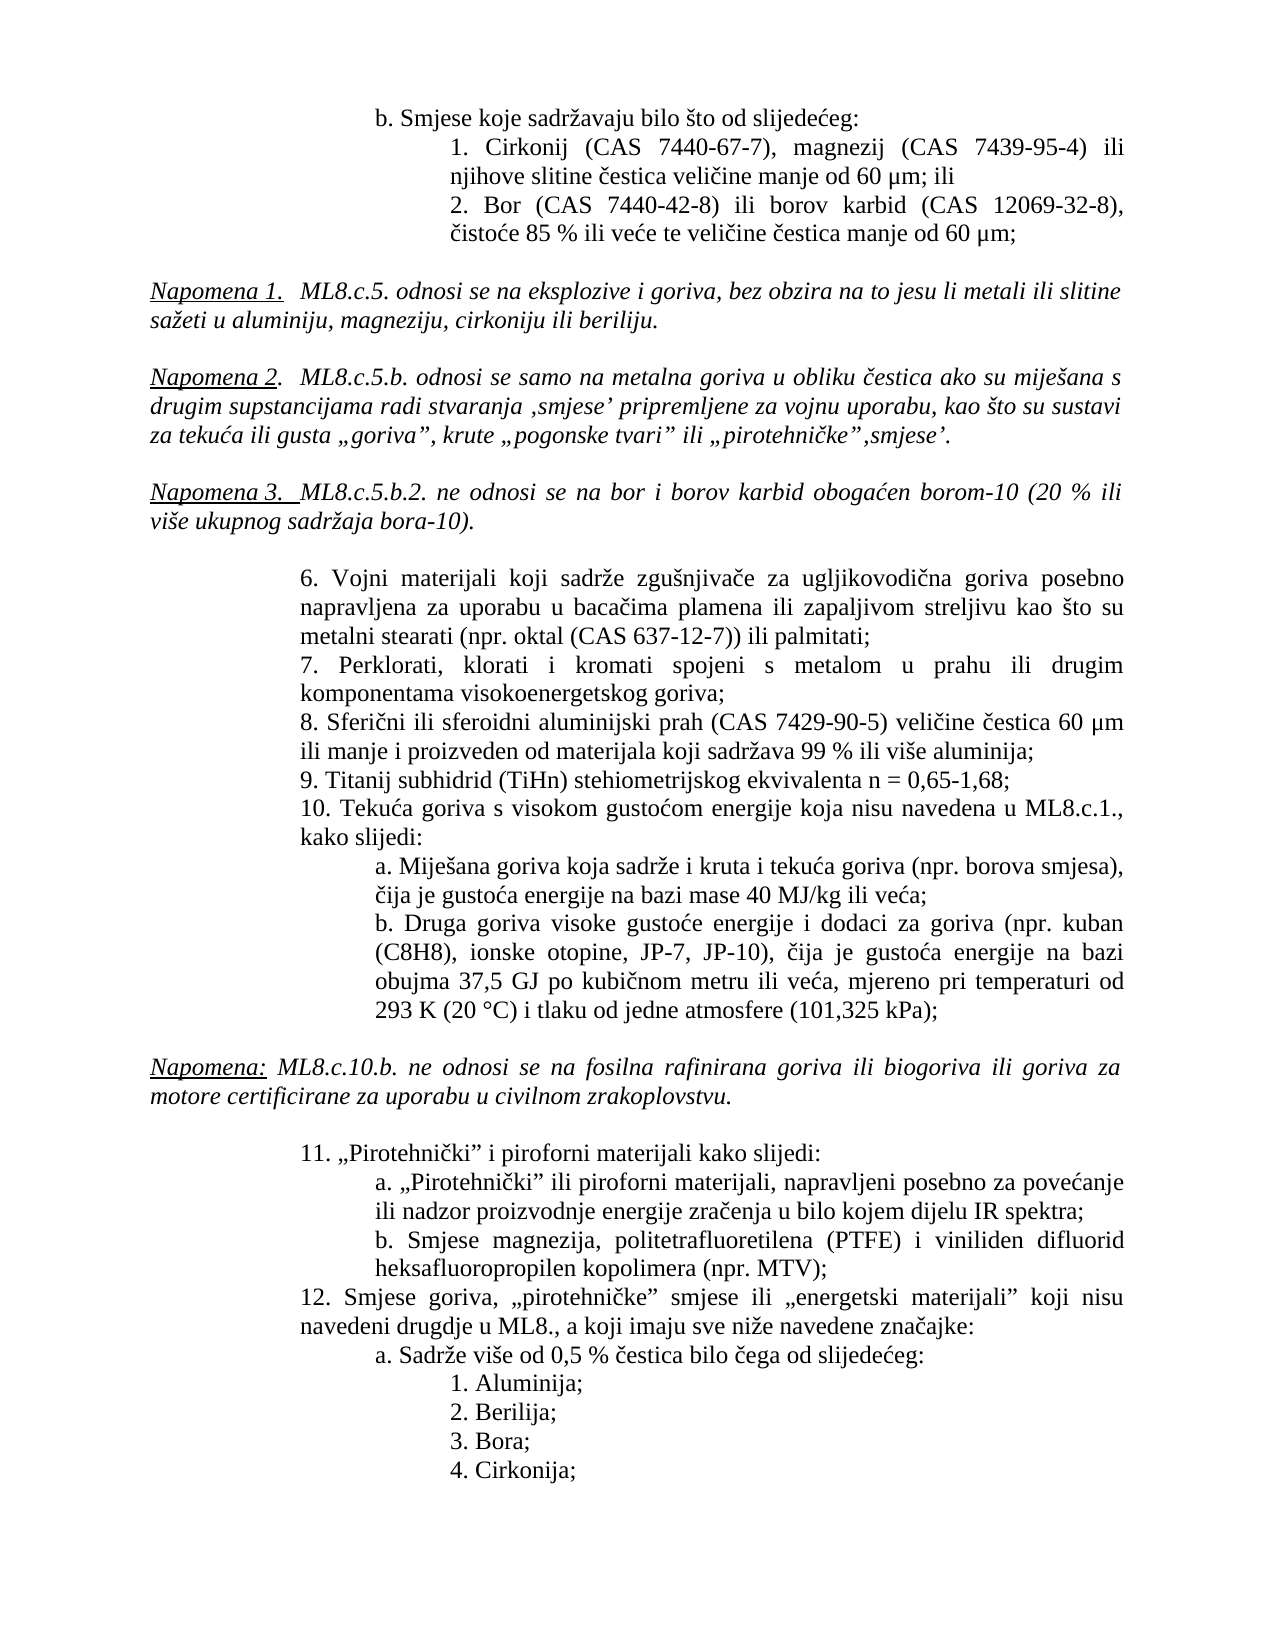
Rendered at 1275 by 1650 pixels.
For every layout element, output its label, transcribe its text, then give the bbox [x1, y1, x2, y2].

text 1. Cirkonij (CAS 7440-67-7), magnezij (CAS 7439-95-4) ili njihove slitine čestica veličine manje od 60 μm; ili [450, 132, 1125, 190]
text Napomena 2. ML8.c.5.b. odnosi se samo na metalna goriva u obliku čestica ako su miješana s drugim supstancijama radi stvaranja ‚smjese’ pripremljene za vojnu uporabu, kao što su sustavi za tekuća ili gusta „goriva”, krute „pogonske tvari” ili „pirotehničke”‚smjese’. [150, 362, 1125, 448]
text b. Druga goriva visoke gustoće energije i dodaci za goriva (npr. kuban (C8H8), ionske otopine, JP-7, JP-10), čija je gustoća energije na bazi obujma 37,5 GJ po kubičnom metru ili veća, mjereno pri temperaturi od 293 K (20 °C) i tlaku od jedne atmosfere (101,325 kPa); [375, 908, 1125, 1023]
text 3. Bora; [375, 1426, 1125, 1455]
text Napomena 1. ML8.c.5. odnosi se na eksplozive i goriva, bez obzira na to jesu li metali ili slitine sažeti u aluminiju, magneziju, cirkoniju ili beriliju. [150, 276, 1125, 333]
text b. Smjese magnezija, politetrafluoretilena (PTFE) i viniliden difluorid heksafluoropropilen kopolimera (npr. MTV); [375, 1225, 1125, 1282]
text 4. Cirkonija; [375, 1455, 1125, 1483]
text 10. Tekuća goriva s visokom gustoćom energije koja nisu navedena u ML8.c.1., kako slijedi: [300, 793, 1125, 851]
text Napomena 3. ML8.c.5.b.2. ne odnosi se na bor i borov karbid obogaćen borom-10 (20 % ili više ukupnog sadržaja bora-10). [150, 477, 1125, 535]
text a. Sadrže više od 0,5 % čestica bilo čega od slijedećeg: [300, 1340, 1125, 1368]
text 8. Sferični ili sferoidni aluminijski prah (CAS 7429-90-5) veličine čestica 60 μm ili manje i proizveden od materijala koji sadržava 99 % ili više aluminija; [300, 707, 1125, 765]
text 12. Smjese goriva, „pirotehničke” smjese ili „energetski materijali” koji nisu navedeni drugdje u ML8., a koji imaju sve niže navedene značajke: [300, 1282, 1125, 1340]
text b. Smjese koje sadržavaju bilo što od slijedećeg: [300, 103, 1125, 132]
text 6. Vojni materijali koji sadrže zgušnjivače za ugljikovodična goriva posebno napravljena za uporabu u bacačima plamena ili zapaljivom streljivu kao što su metalni stearati (npr. oktal (CAS 637-12-7)) ili palmitati; [300, 563, 1125, 650]
text Napomena: ML8.c.10.b. ne odnosi se na fosilna rafinirana goriva ili biogoriva ili goriva za motore certificirane za uporabu u civilnom zrakoplovstvu. [150, 1052, 1125, 1110]
text 1. Aluminija; [375, 1368, 1125, 1397]
text a. „Pirotehnički” ili piroforni materijali, napravljeni posebno za povećanje ili nadzor proizvodnje energije zračenja u bilo kojem dijelu IR spektra; [375, 1167, 1125, 1225]
text a. Miješana goriva koja sadrže i kruta i tekuća goriva (npr. borova smjesa), čija je gustoća energije na bazi mase 40 MJ/kg ili veća; [375, 851, 1125, 908]
text 2. Berilija; [375, 1397, 1125, 1426]
text 9. Titanij subhidrid (TiHn) stehiometrijskog ekvivalenta n = 0,65-1,68; [225, 765, 1125, 793]
text 11. „Pirotehnički” i piroforni materijali kako slijedi: [225, 1138, 1125, 1167]
text 7. Perklorati, klorati i kromati spojeni s metalom u prahu ili drugim komponentama visokoenergetskog goriva; [300, 650, 1125, 707]
text 2. Bor (CAS 7440-42-8) ili borov karbid (CAS 12069-32-8), čistoće 85 % ili veće te veličine čestica manje od 60 μm; [450, 190, 1125, 247]
